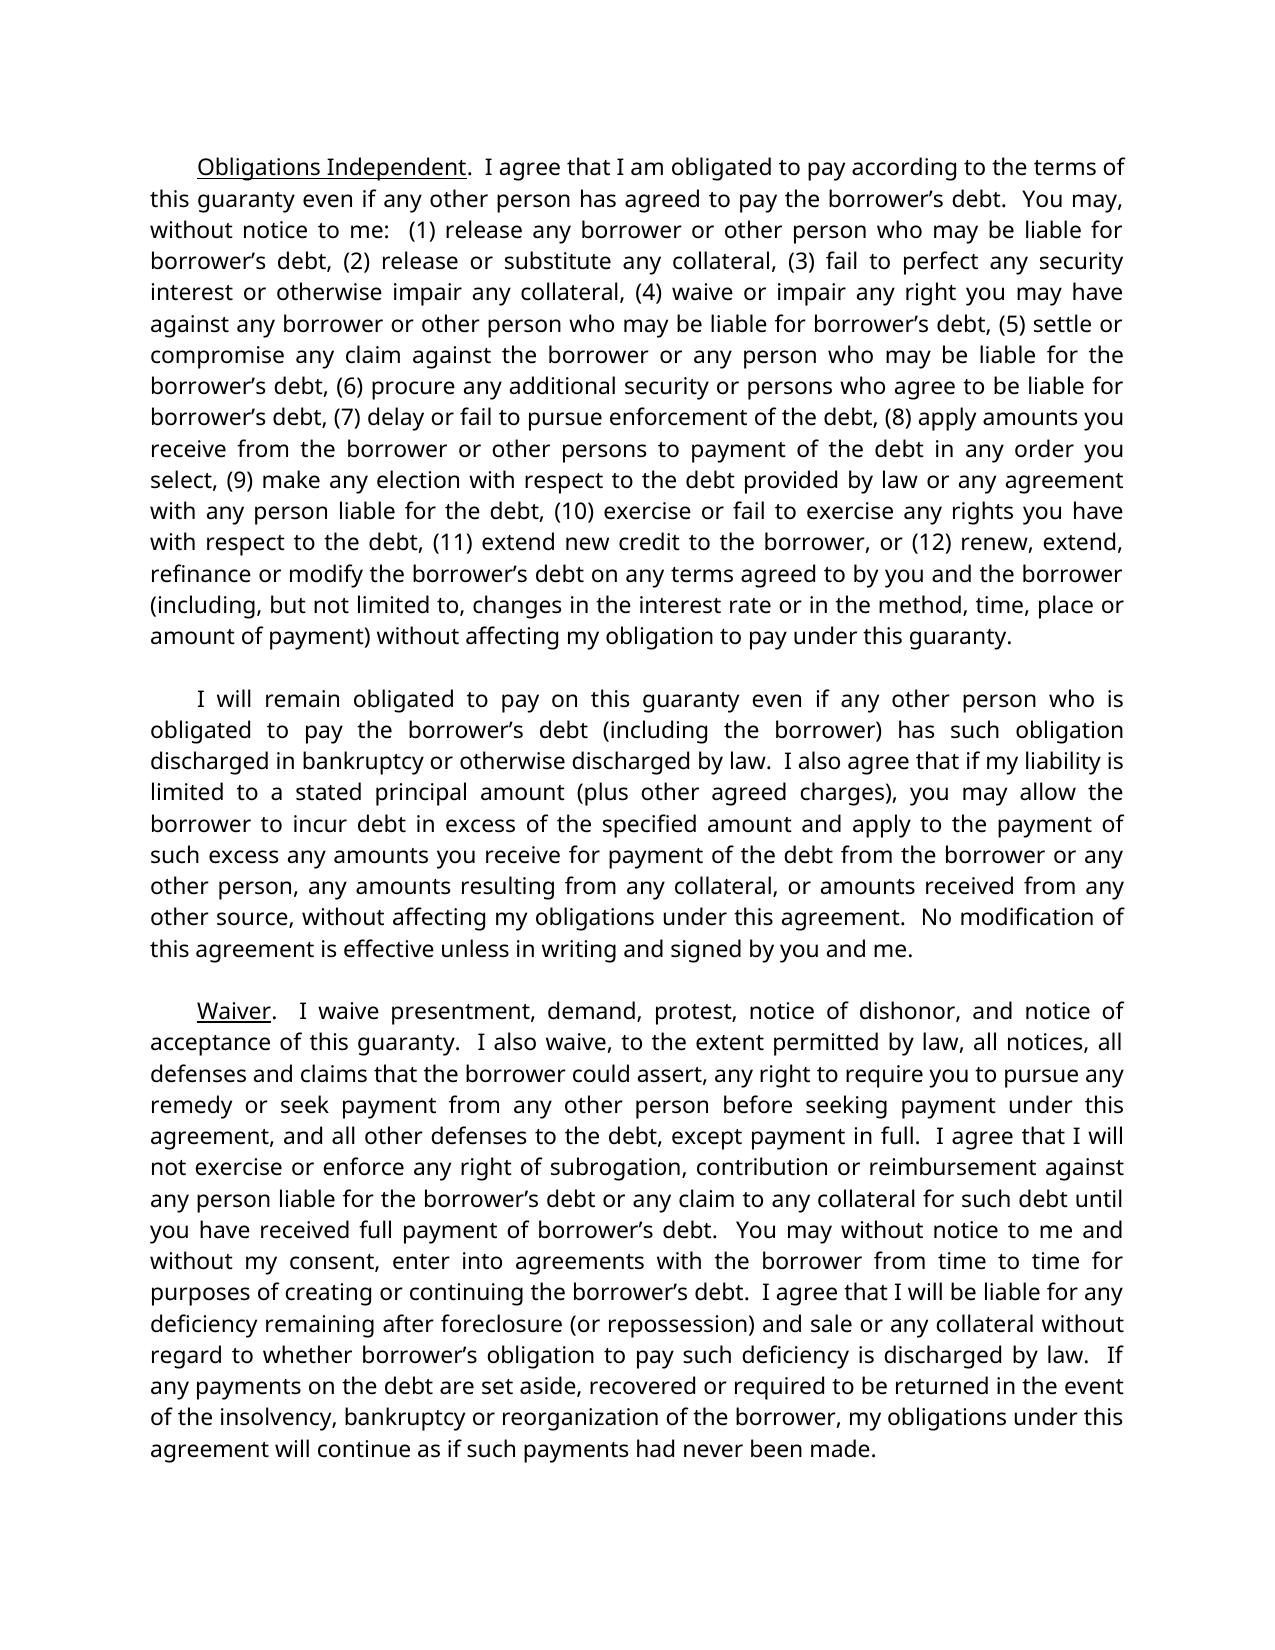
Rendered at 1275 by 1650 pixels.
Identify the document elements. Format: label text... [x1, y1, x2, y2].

text I will remain obligated to pay on this guaranty even if any other person who is obligated to pay the borrower’s debt (including the borrower) has such obligation discharged in bankruptcy or otherwise discharged by law. I also agree that if my liability is limited to a stated principal amount (plus other agreed charges), you may allow the borrower to incur debt in excess of the specified amount and apply to the payment of such excess any amounts you receive for payment of the debt from the borrower or any other person, any amounts resulting from any collateral, or amounts received from any other source, without affecting my obligations under this agreement. No modification of this agreement is effective unless in writing and signed by you and me. [150, 682, 1125, 964]
text Waiver. I waive presentment, demand, protest, notice of dishonor, and notice of acceptance of this guaranty. I also waive, to the extent permitted by law, all notices, all defenses and claims that the borrower could assert, any right to require you to pursue any remedy or seek payment from any other person before seeking payment under this agreement, and all other defenses to the debt, except payment in full. I agree that I will not exercise or enforce any right of subrogation, contribution or reimbursement against any person liable for the borrower’s debt or any claim to any collateral for such debt until you have received full payment of borrower’s debt. You may without notice to me and without my consent, enter into agreements with the borrower from time to time for purposes of creating or continuing the borrower’s debt. I agree that I will be liable for any deficiency remaining after foreclosure (or repossession) and sale or any collateral without regard to whether borrower’s obligation to pay such deficiency is discharged by law. If any payments on the debt are set aside, recovered or required to be returned in the event of the insolvency, bankruptcy or reorganization of the borrower, my obligations under this agreement will continue as if such payments had never been made. [150, 995, 1125, 1464]
text Obligations Independent. I agree that I am obligated to pay according to the terms of this guaranty even if any other person has agreed to pay the borrower’s debt. You may, without notice to me: (1) release any borrower or other person who may be liable for borrower’s debt, (2) release or substitute any collateral, (3) fail to perfect any security interest or otherwise impair any collateral, (4) waive or impair any right you may have against any borrower or other person who may be liable for borrower’s debt, (5) settle or compromise any claim against the borrower or any person who may be liable for the borrower’s debt, (6) procure any additional security or persons who agree to be liable for borrower’s debt, (7) delay or fail to pursue enforcement of the debt, (8) apply amounts you receive from the borrower or other persons to payment of the debt in any order you select, (9) make any election with respect to the debt provided by law or any agreement with any person liable for the debt, (10) exercise or fail to exercise any rights you have with respect to the debt, (11) extend new credit to the borrower, or (12) renew, extend, refinance or modify the borrower’s debt on any terms agreed to by you and the borrower (including, but not limited to, changes in the interest rate or in the method, time, place or amount of payment) without affecting my obligation to pay under this guaranty. [150, 151, 1125, 651]
